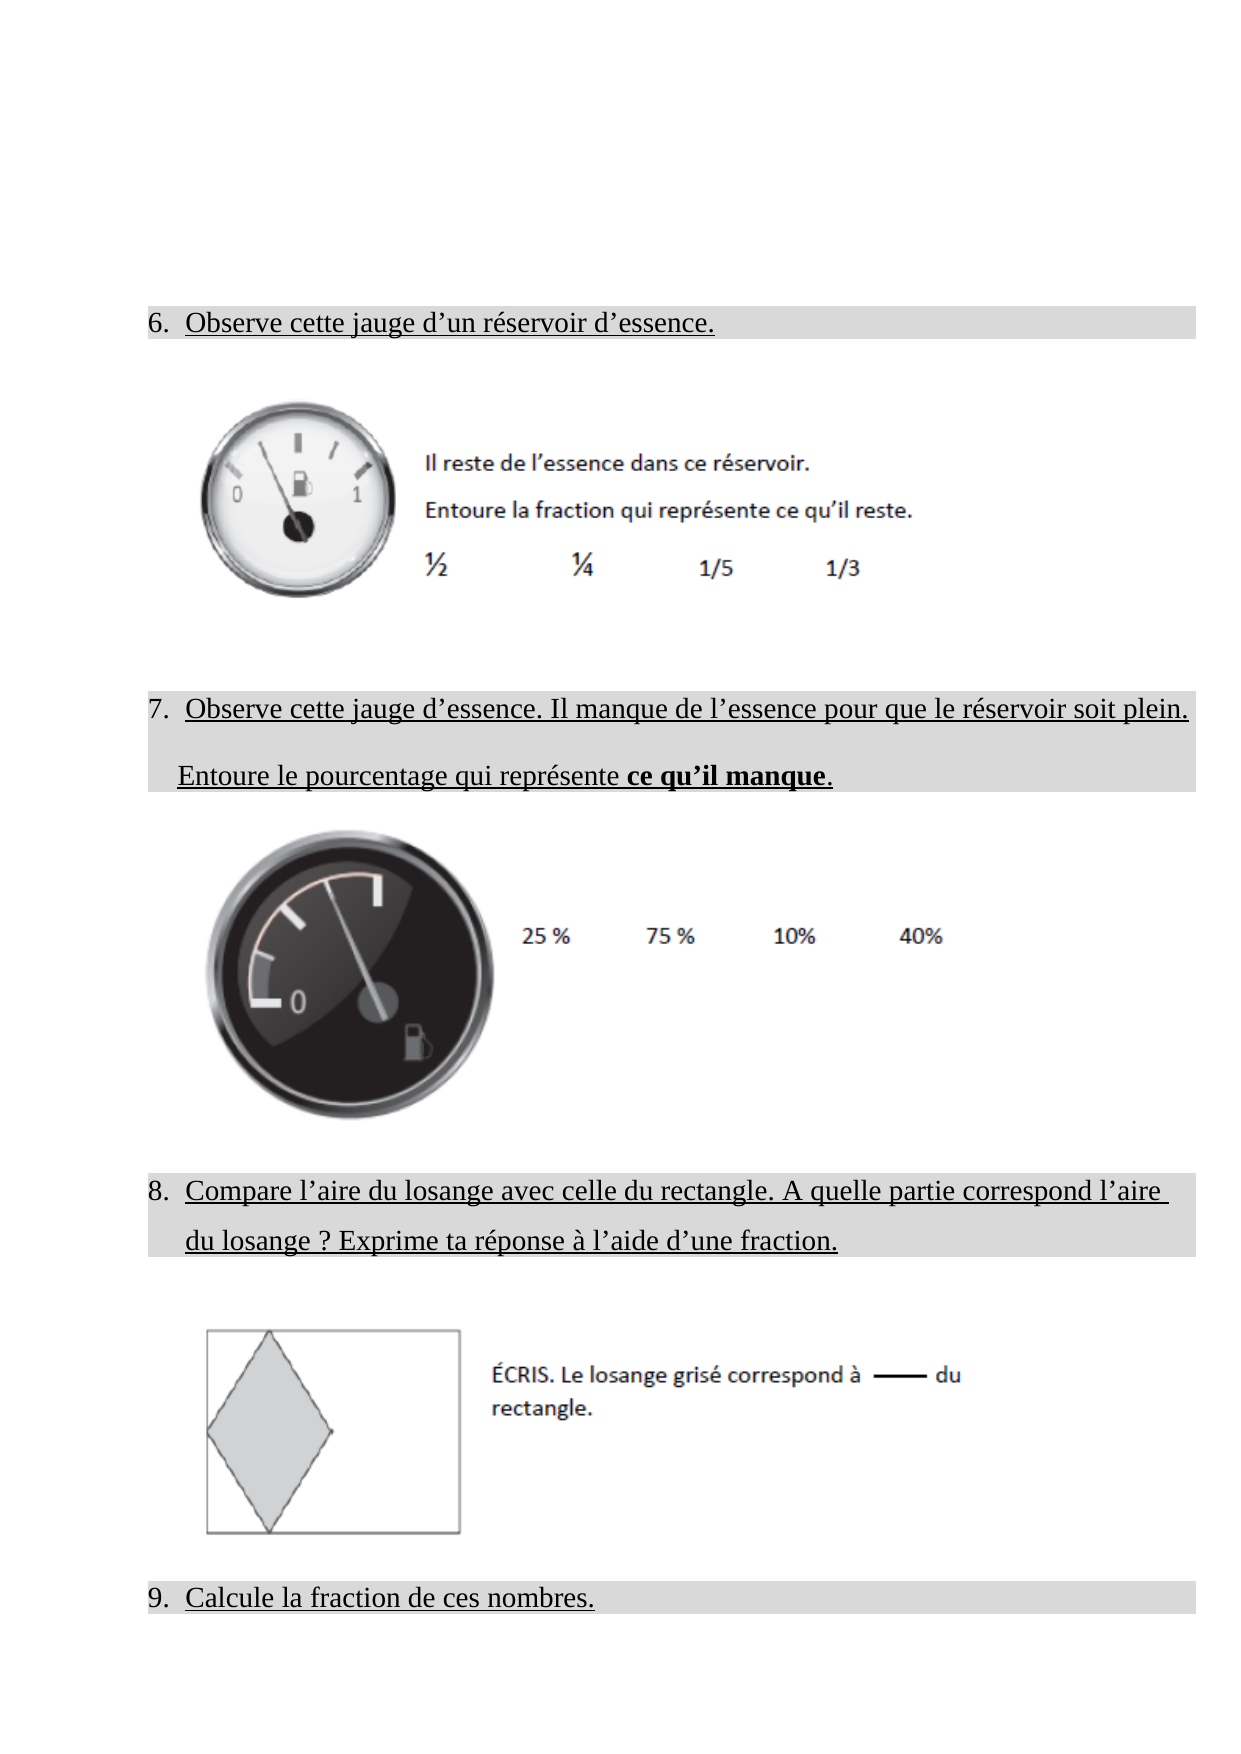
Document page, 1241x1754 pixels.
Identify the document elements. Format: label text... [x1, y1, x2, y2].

list Observe cette jauge d’un réservoir d’essence. [148, 306, 1196, 339]
list Calcule la fraction de ces nombres. [148, 1581, 1196, 1614]
list Observe cette jauge d’essence. Il manque de l’essence pour que le réservoir soit plein. [148, 691, 1196, 725]
text Entoure le pourcentage qui représente ce qu’il manque. [148, 758, 1196, 792]
list Compare l’aire du losange avec celle du rectangle. A quelle partie correspond l’aire du losange ? Exprime ta réponse à l’aide d’une fraction. [148, 1173, 1196, 1257]
